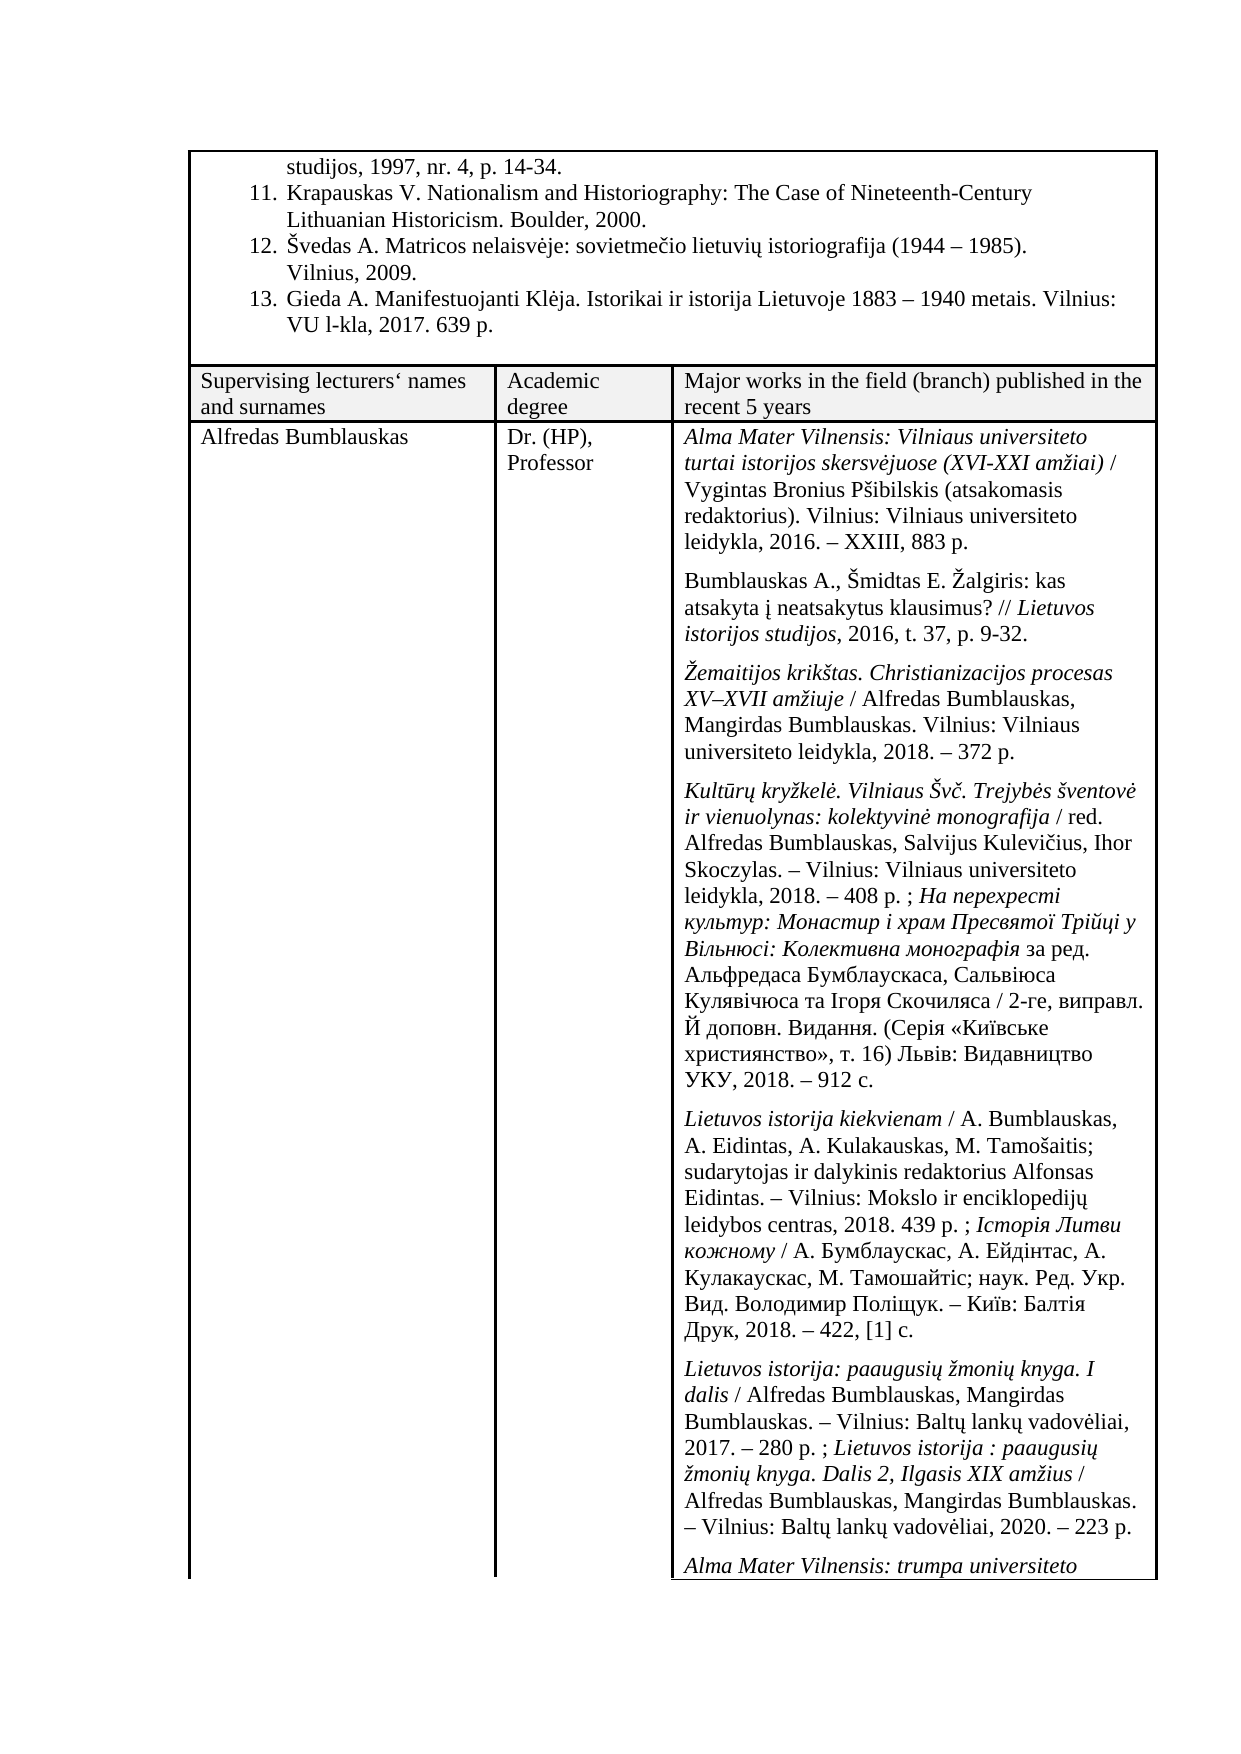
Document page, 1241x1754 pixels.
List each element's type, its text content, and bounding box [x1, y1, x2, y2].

table_cell Dr. (HP), Professor [496, 423, 671, 1578]
table_cell Major works in the field (branch) published in the recent 5 years [674, 367, 1155, 420]
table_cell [674, 423, 1155, 1578]
table_cell Supervising lecturers‘ names and surnames [191, 367, 494, 420]
table_cell Academic degree [497, 367, 671, 420]
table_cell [191, 423, 496, 1578]
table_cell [191, 152, 1155, 364]
